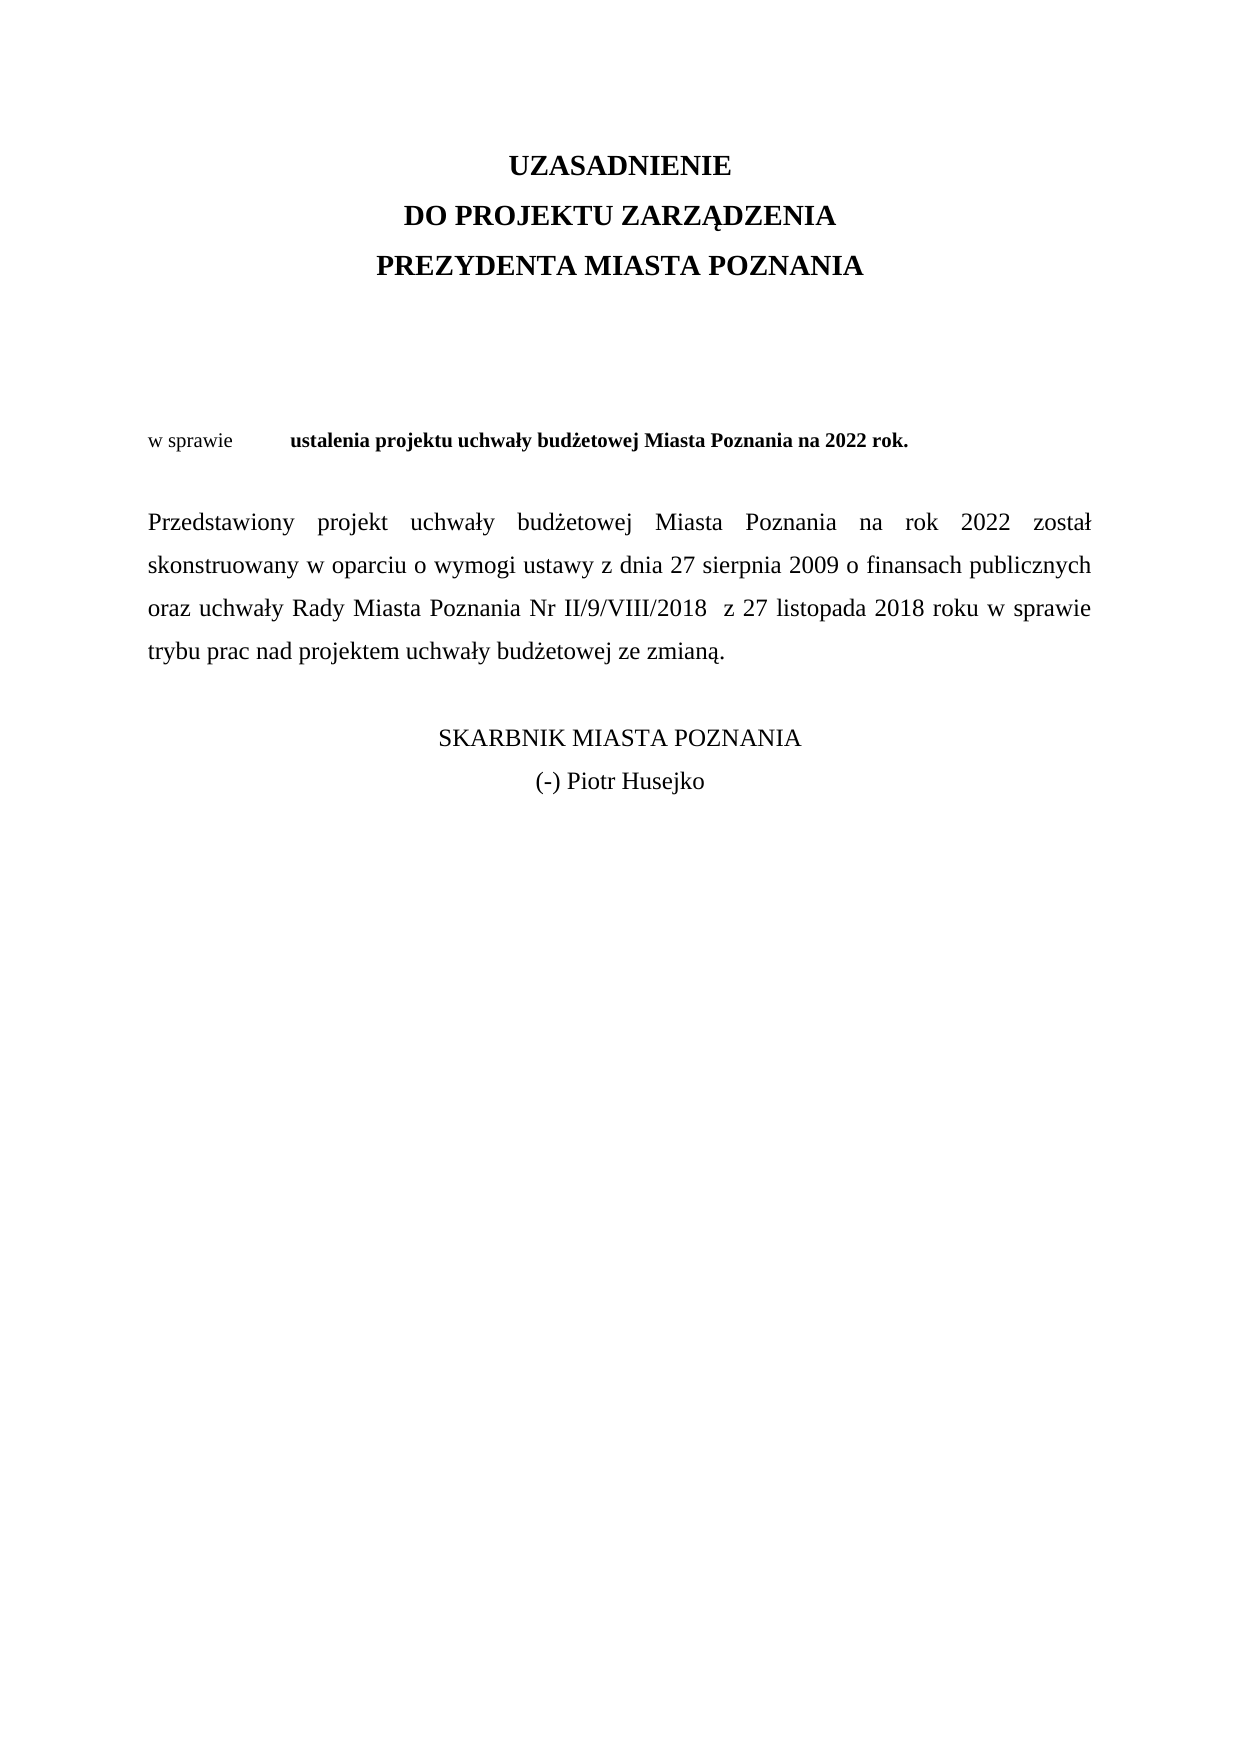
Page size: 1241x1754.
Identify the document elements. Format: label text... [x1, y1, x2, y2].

table_header ustalenia projektu uchwały budżetowej Miasta Poznania na 2022 rok. [279, 428, 1104, 464]
subtitle DO PROJEKTU ZARZĄDZENIA [148, 198, 1093, 231]
subtitle PREZYDENTA MIASTA POZNANIA [148, 248, 1093, 282]
text Przedstawiony projekt uchwały budżetowej Miasta Poznania na rok 2022 został skonstruowany w oparciu o wymogi ustawy z dnia 27 sierpnia 2009 o finansach publicznych oraz uchwały Rady Miasta Poznania Nr II/9/VIII/2018 z 27 listopada 2018 roku w sprawie trybu prac nad projektem uchwały budżetowej ze zmianą. [148, 507, 1093, 665]
text SKARBNIK MIASTA POZNANIA [148, 723, 1093, 751]
text (-) Piotr Husejko [148, 766, 1093, 794]
table_header w sprawie [136, 428, 279, 464]
subtitle UZASADNIENIE [148, 148, 1093, 181]
